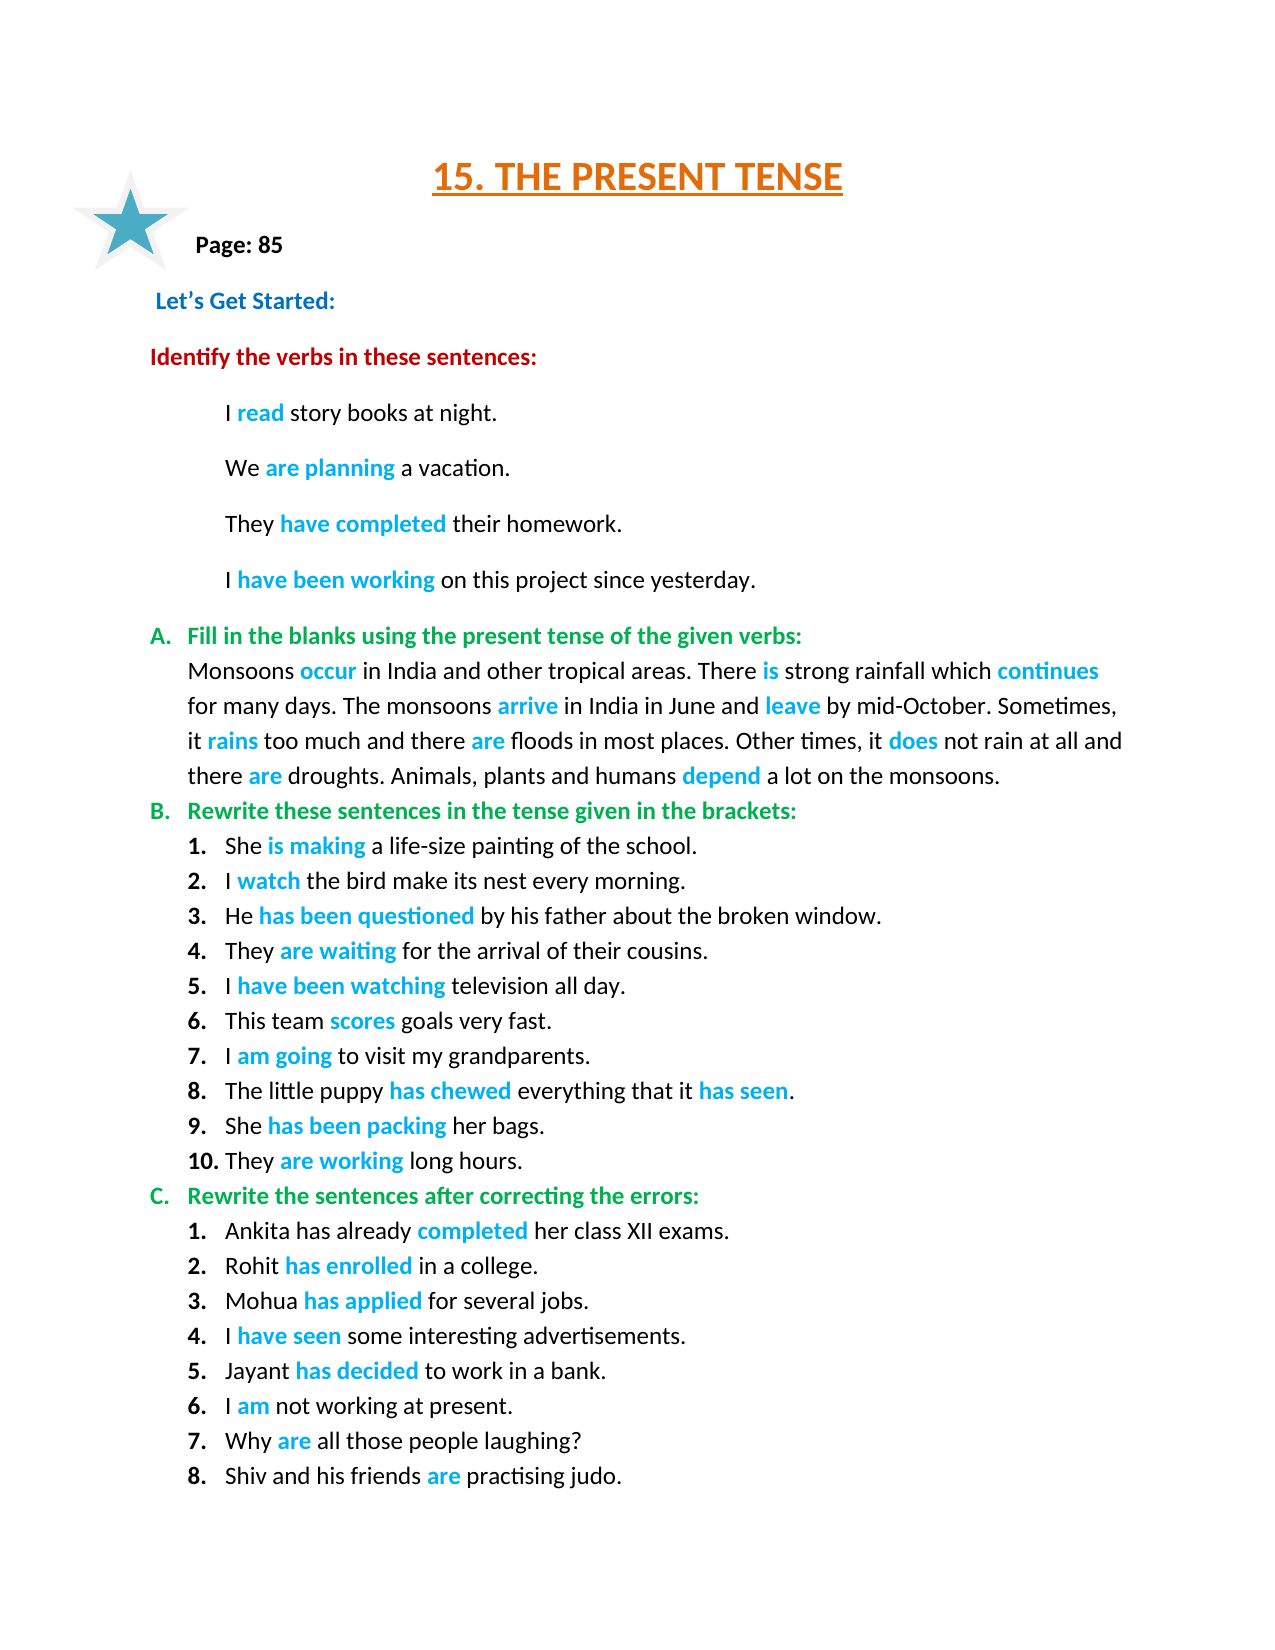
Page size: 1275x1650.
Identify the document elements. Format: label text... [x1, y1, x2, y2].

list She has been packing her bags. [187, 1110, 1125, 1141]
list Monsoons occur in India and other tropical areas. There is strong rainfall which continues for many days. The monsoons arrive in India in June and leave by mid-October. Sometimes, it rains too much and there are floods in most places. Other times, it does not rain at all and there are droughts. Animals, plants and humans depend a lot on the monsoons. [187, 655, 1125, 791]
list I am not working at present. [187, 1390, 1125, 1421]
list I have seen some interesting advertisements. [187, 1320, 1125, 1351]
text Identify the verbs in these sentences: [150, 341, 1125, 371]
list Mohua has applied for several jobs. [187, 1285, 1125, 1316]
list He has been questioned by his father about the broken window. [187, 900, 1125, 931]
text 15. THE PRESENT TENSE [150, 150, 1125, 201]
list Rewrite these sentences in the tense given in the brackets: [150, 795, 1125, 826]
text We are planning a vacation. [150, 453, 1125, 483]
list Shiv and his friends are practising judo. [187, 1460, 1125, 1491]
text I read story books at night. [150, 397, 1125, 427]
list Fill in the blanks using the present tense of the given verbs: [150, 620, 1125, 651]
list The little puppy has chewed everything that it has seen. [187, 1075, 1125, 1106]
text Let’s Get Started: [150, 285, 1125, 316]
list She is making a life-size painting of the school. [187, 830, 1125, 861]
list I have been watching television all day. [187, 970, 1125, 1001]
list Jayant has decided to work in a bank. [187, 1355, 1125, 1386]
list This team scores goals very fast. [187, 1005, 1125, 1036]
text I have been working on this project since yesterday. [150, 564, 1125, 595]
text They have completed their homework. [150, 508, 1125, 539]
text Page: 85 [153, 229, 1125, 260]
list Why are all those people laughing? [187, 1425, 1125, 1456]
list Ankita has already completed her class XII exams. [187, 1215, 1125, 1246]
list Rewrite the sentences after correcting the errors: [150, 1180, 1125, 1211]
list They are working long hours. [187, 1145, 1125, 1176]
list I watch the bird make its nest every morning. [187, 865, 1125, 896]
list Rohit has enrolled in a college. [187, 1250, 1125, 1281]
list They are waiting for the arrival of their cousins. [187, 935, 1125, 966]
list I am going to visit my grandparents. [187, 1040, 1125, 1071]
